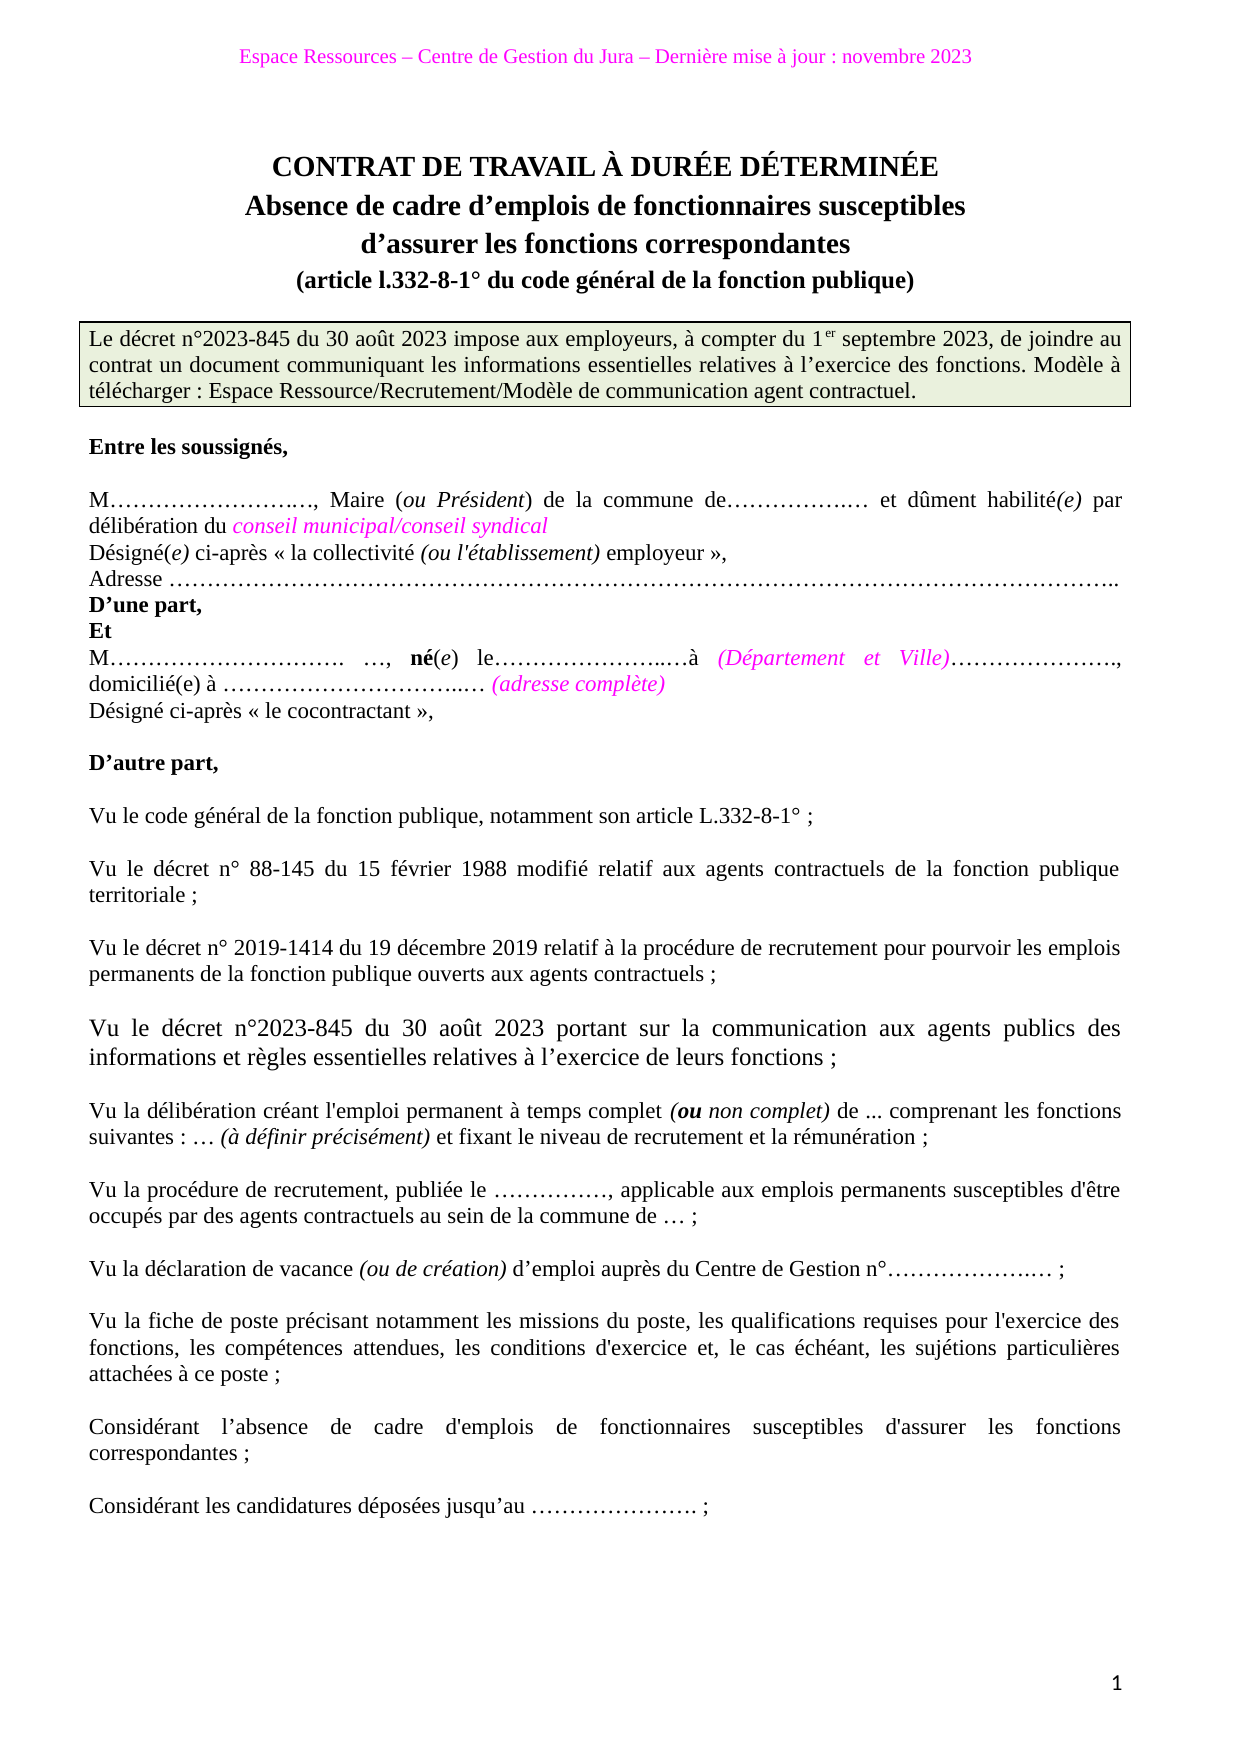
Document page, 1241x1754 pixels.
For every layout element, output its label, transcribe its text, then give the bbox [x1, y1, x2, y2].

text Considérant l’absence de cadre d'emplois de fonctionnaires susceptibles d'assurer les fonctions correspondantes ; [89, 1413, 1122, 1466]
text Vu la délibération créant l'emploi permanent à temps complet (ou non complet) de ... comprenant les fonctions suivantes : … (à définir précisément) et fixant le niveau de recrutement et la rémunération ; [89, 1097, 1122, 1149]
text d’assurer les fonctions correspondantes [89, 226, 1122, 260]
text Vu le décret n° 2019-1414 du 19 décembre 2019 relatif à la procédure de recrutement pour pourvoir les emplois permanents de la fonction publique ouverts aux agents contractuels ; [89, 934, 1122, 987]
text Absence de cadre d’emplois de fonctionnaires susceptibles [89, 188, 1122, 221]
text Et [89, 618, 1122, 644]
text Vu le décret n° 88-145 du 15 février 1988 modifié relatif aux agents contractuels de la fonction publique territoriale ; [89, 855, 1122, 907]
text Adresse …………………………………………………………………………………………………………….. [89, 565, 1122, 591]
text Le décret n°2023-845 du 30 août 2023 impose aux employeurs, à compter du 1er septembre 2023, de joindre au contrat un document communiquant les informations essentielles relatives à l’exercice des fonctions. Modèle à télécharger : Espace Ressource/Recrutement/Modèle de communication agent contractuel. [80, 323, 1130, 406]
text (article l.332-8-1° du code général de la fonction publique) [89, 265, 1122, 293]
text contrat de travail À durÉe déterminÉe [89, 149, 1122, 183]
text Vu le code général de la fonction publique, notamment son article L.332-8-1° ; [89, 802, 1122, 828]
text Vu la procédure de recrutement, publiée le ……………, applicable aux emplois permanents susceptibles d'être occupés par des agents contractuels au sein de la commune de … ; [89, 1176, 1122, 1228]
text M…………………………. …, né(e) le…………………..…à (Département et Ville)…………………., domicilié(e) à …………………………..… (adresse complète) [89, 644, 1122, 697]
text Considérant les candidatures déposées jusqu’au …………………. ; [89, 1492, 1122, 1518]
text Vu le décret n°2023-845 du 30 août 2023 portant sur la communication aux agents publics des informations et règles essentielles relatives à l’exercice de leurs fonctions ; [89, 1013, 1122, 1070]
text M………………………, Maire (ou Président) de la commune de…………….… et dûment habilité(e) par délibération du conseil municipal/conseil syndical [89, 486, 1122, 538]
text Vu la déclaration de vacance (ou de création) d’emploi auprès du Centre de Gestion n°……………….… ; [89, 1255, 1122, 1281]
text Vu la fiche de poste précisant notamment les missions du poste, les qualifications requises pour l'exercice des fonctions, les compétences attendues, les conditions d'exercice et, le cas échéant, les sujétions particulières attachées à ce poste ; [89, 1308, 1122, 1387]
text Entre les soussignés, [89, 433, 1122, 459]
text D’une part, [89, 591, 1122, 618]
text Désigné ci-après « le cocontractant », [89, 697, 1122, 723]
text D’autre part, [89, 749, 1122, 776]
text Désigné(e) ci-après « la collectivité (ou l'établissement) employeur », [89, 538, 1122, 565]
